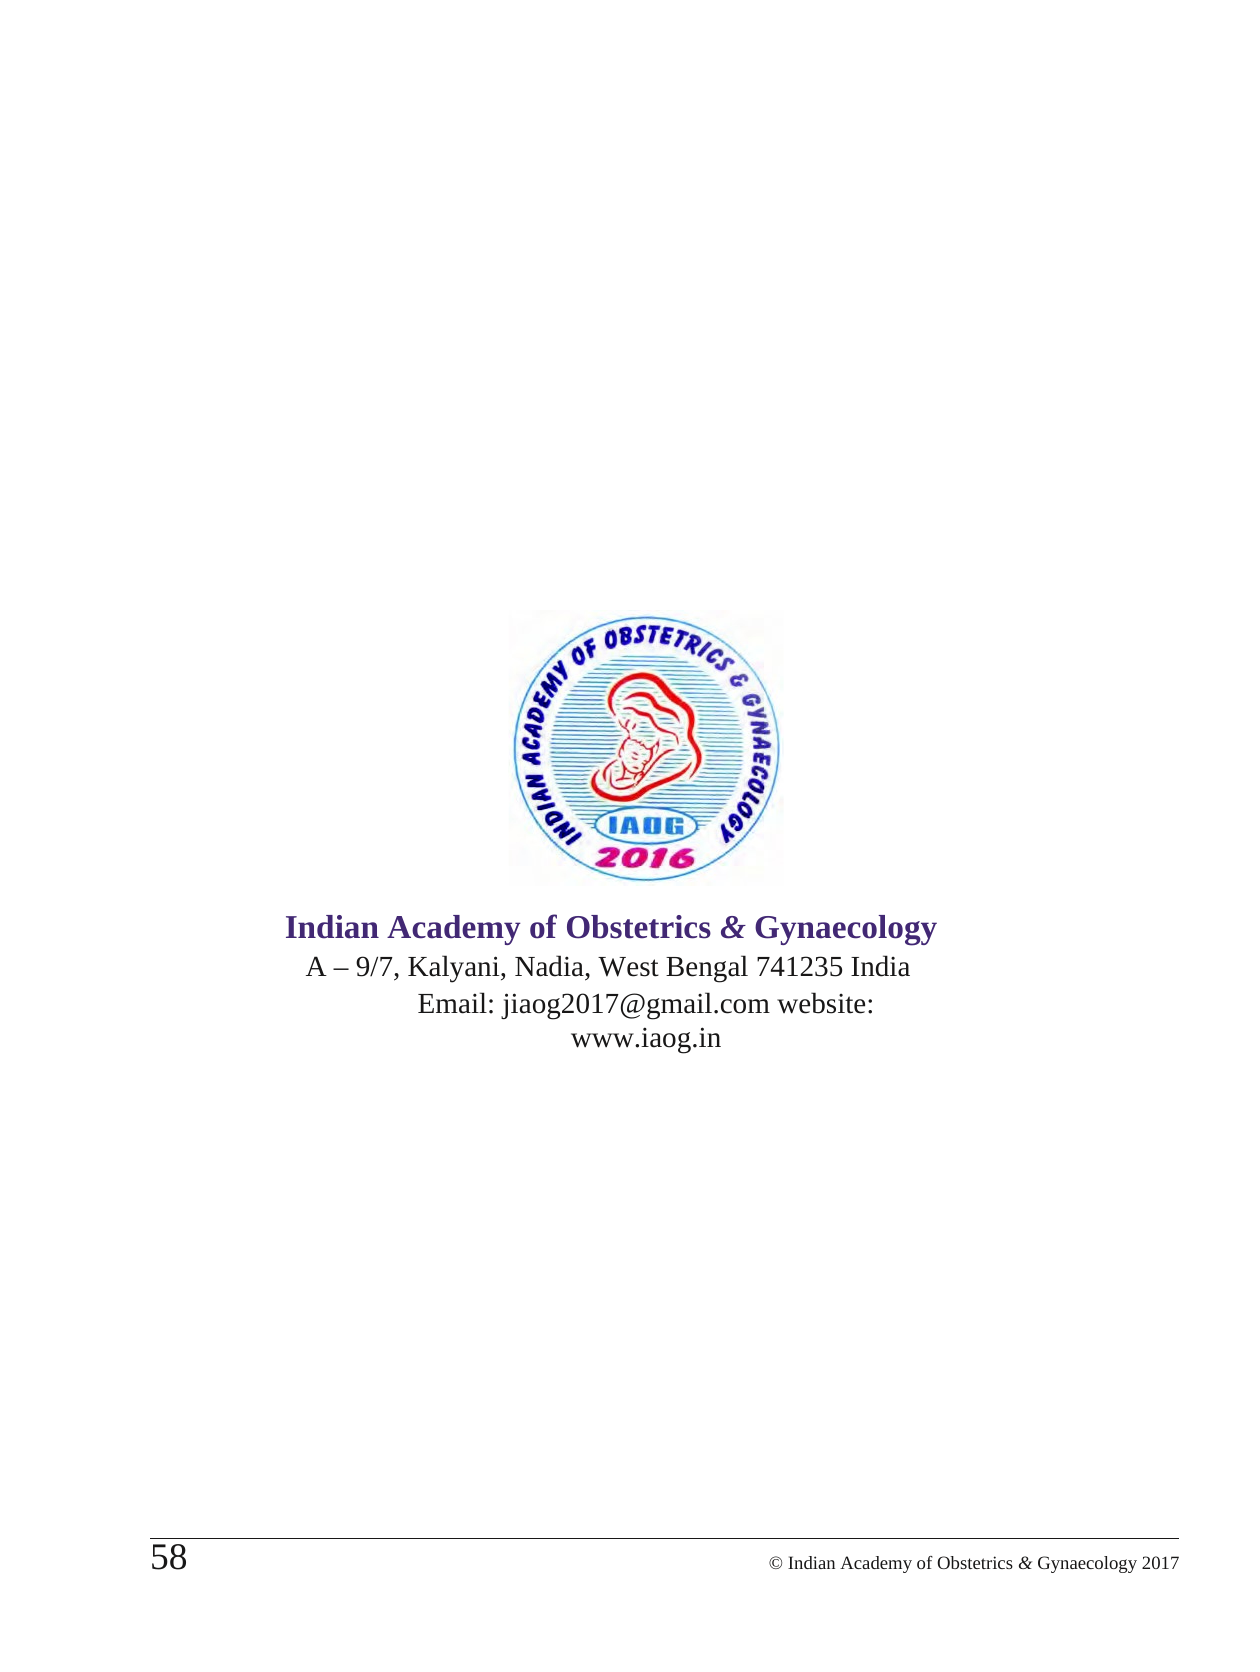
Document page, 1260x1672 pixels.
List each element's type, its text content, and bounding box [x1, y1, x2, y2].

text A – 9/7, Kalyani, Nadia, West Bengal 741235 India [305, 949, 1110, 982]
picture [508, 610, 784, 886]
text Indian Academy of Obstetrics & Gynaecology [284, 908, 1110, 946]
text Email: jiaog2017@gmail.com website: www.iaog.in [395, 986, 897, 1054]
